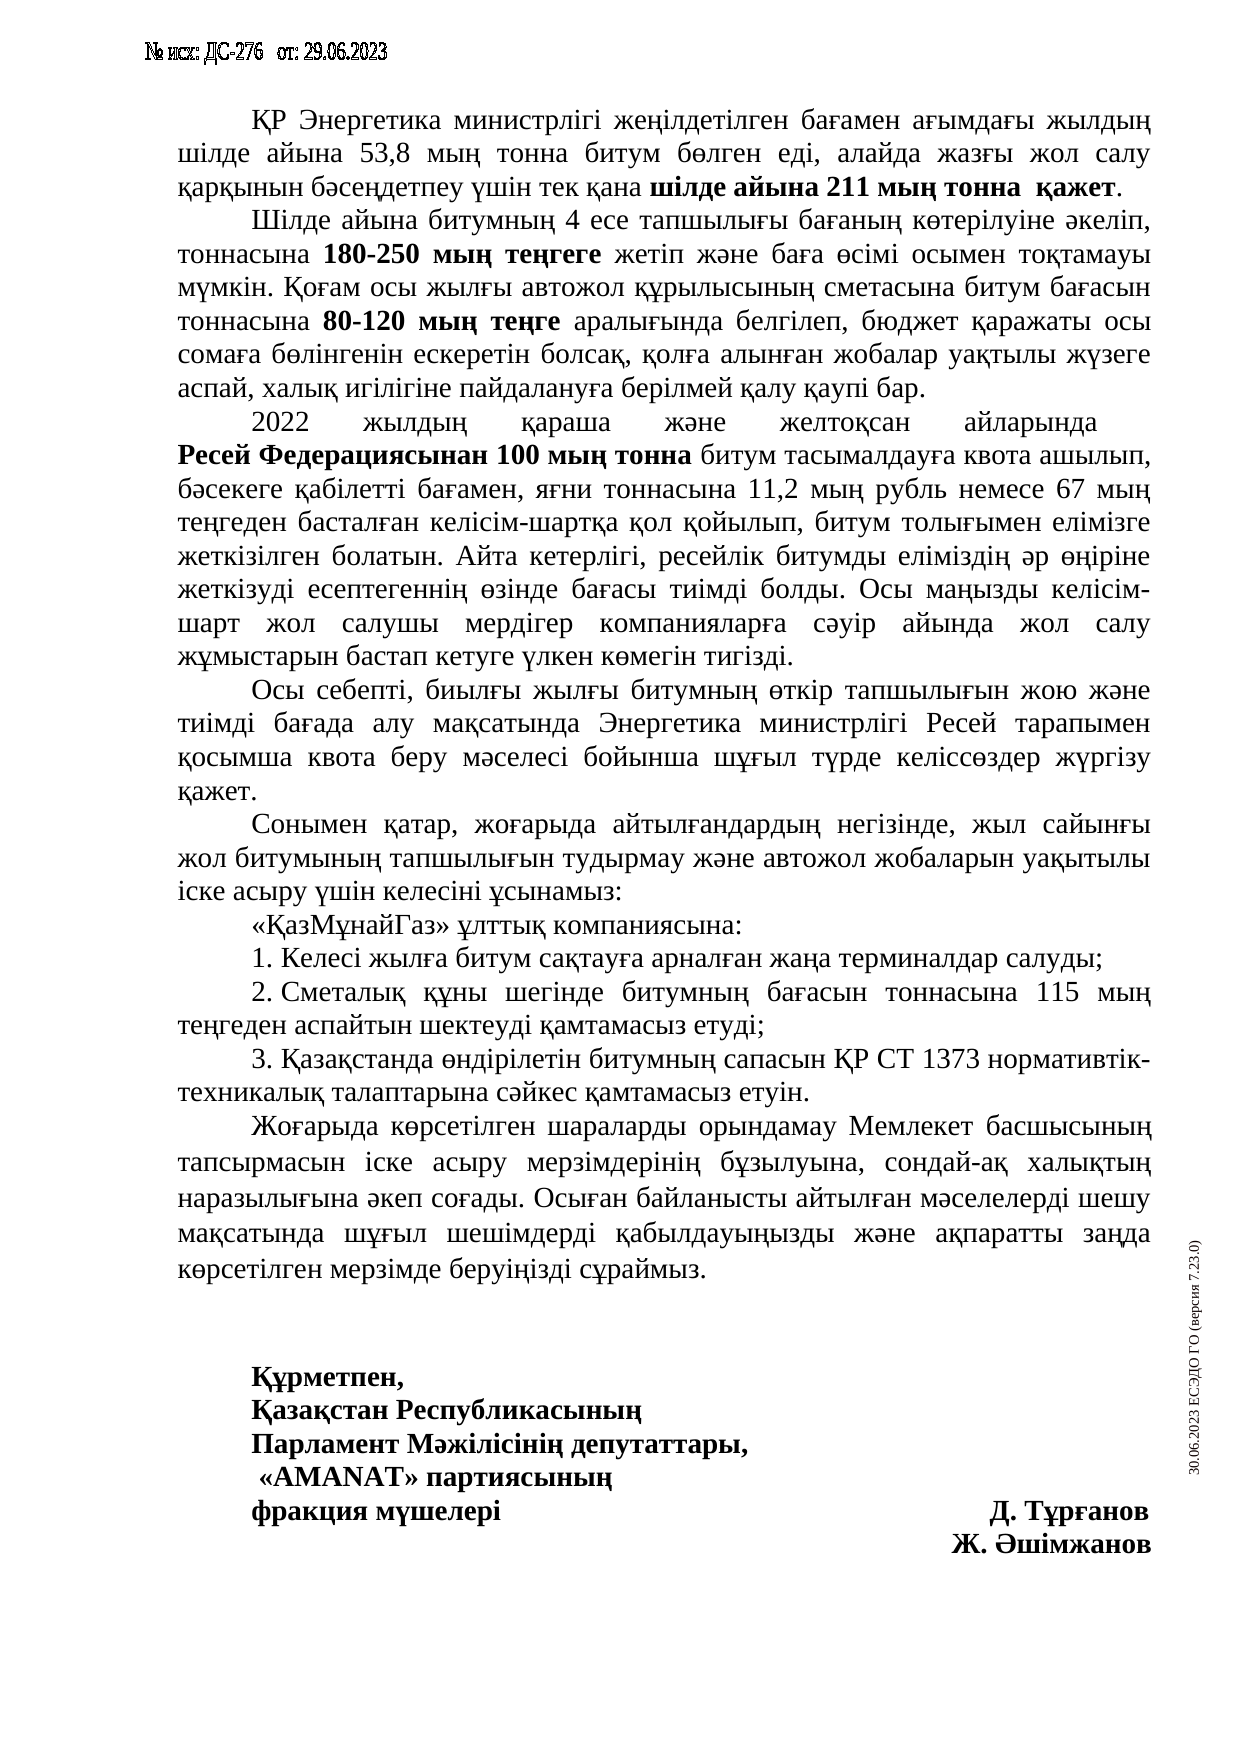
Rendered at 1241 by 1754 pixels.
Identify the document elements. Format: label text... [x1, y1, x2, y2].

text Жоғарыда көрсетілген шараларды орындамау Мемлекет басшысының тапсырмасын іске асыру мерзімдерінің бұзылуына, сондай-ақ халықтың наразылығына әкеп соғады. Осыған байланысты айтылған мәселелерді шешу мақсатында шұғыл шешімдерді қабылдауыңызды және ақпаратты заңда көрсетілген мерзімде беруіңізді сұраймыз. [177, 1108, 1152, 1285]
text Сонымен қатар, жоғарыда айтылғандардың негізінде, жыл сайынғы жол битумының тапшылығын тудырмау және автожол жобаларын уақытылы іске асыру үшін келесіні ұсынамыз: [177, 806, 1152, 907]
text Ж. Әшімжанов [177, 1527, 1152, 1560]
text Осы себепті, биылғы жылғы битумның өткір тапшылығын жою және тиімді бағада алу мақсатында Энергетика министрлігі Ресей тарапымен қосымша квота беру мәселесі бойынша шұғыл түрде келіссөздер жүргізу қажет. [177, 672, 1152, 806]
text Қазақстан Республикасының [177, 1392, 1152, 1426]
list Келесі жылға битум сақтауға арналған жаңа терминалдар салуды; [177, 940, 1152, 974]
text фракция мүшелері Д. Тұрғанов [177, 1493, 1152, 1527]
list Сметалық құны шегінде битумның бағасын тоннасына 115 мың теңгеден аспайтын шектеуді қамтамасыз етуді; [177, 974, 1152, 1041]
text Құрметпен, [177, 1359, 1152, 1392]
text Шілде айына битумның 4 есе тапшылығы бағаның көтерілуіне әкеліп, тоннасына 180-250 мың теңгеге жетіп және баға өсімі осымен тоқтамауы мүмкін. Қоғам осы жылғы автожол құрылысының сметасына битум бағасын тоннасына 80-120 мың теңге аралығында белгілеп, бюджет қаражаты осы сомаға бөлінгенін ескеретін болсақ, қолға алынған жобалар уақтылы жүзеге аспай, халық игілігіне пайдалануға берілмей қалу қаупі бар. [177, 202, 1152, 404]
text Парламент Мәжілісінің депутаттары, [177, 1426, 1152, 1459]
text «ҚазМұнайГаз» ұлттық компаниясына: [177, 907, 1152, 940]
list Қазақстанда өндірілетін битумның сапасын ҚР СТ 1373 нормативтік-техникалық талаптарына сәйкес қамтамасыз етуін. [177, 1041, 1152, 1108]
text ҚР Энергетика министрлігі жеңілдетілген бағамен ағымдағы жылдың шілде айына 53,8 мың тонна битум бөлген еді, алайда жазғы жол салу қарқынын бәсеңдетпеу үшін тек қана шілде айына 211 мың тонна қажет. [177, 102, 1152, 202]
text «AMANAT» партиясының [177, 1459, 1152, 1493]
text 2022 жылдың қараша және желтоқсан айларында Ресей Федерациясынан 100 мың тонна битум тасымалдауға квота ашылып, бәсекеге қабілетті бағамен, яғни тоннасына 11,2 мың рубль немесе 67 мың теңгеден басталған келісім-шартқа қол қойылып, битум толығымен елімізге жеткізілген болатын. Айта кетерлігі, ресейлік битумды еліміздің әр өңіріне жеткізуді есептегеннің өзінде бағасы тиімді болды. Осы маңызды келісім-шарт жол салушы мердігер компанияларға сәуір айында жол салу жұмыстарын бастап кетуге үлкен көмегін тигізді. [177, 404, 1152, 672]
